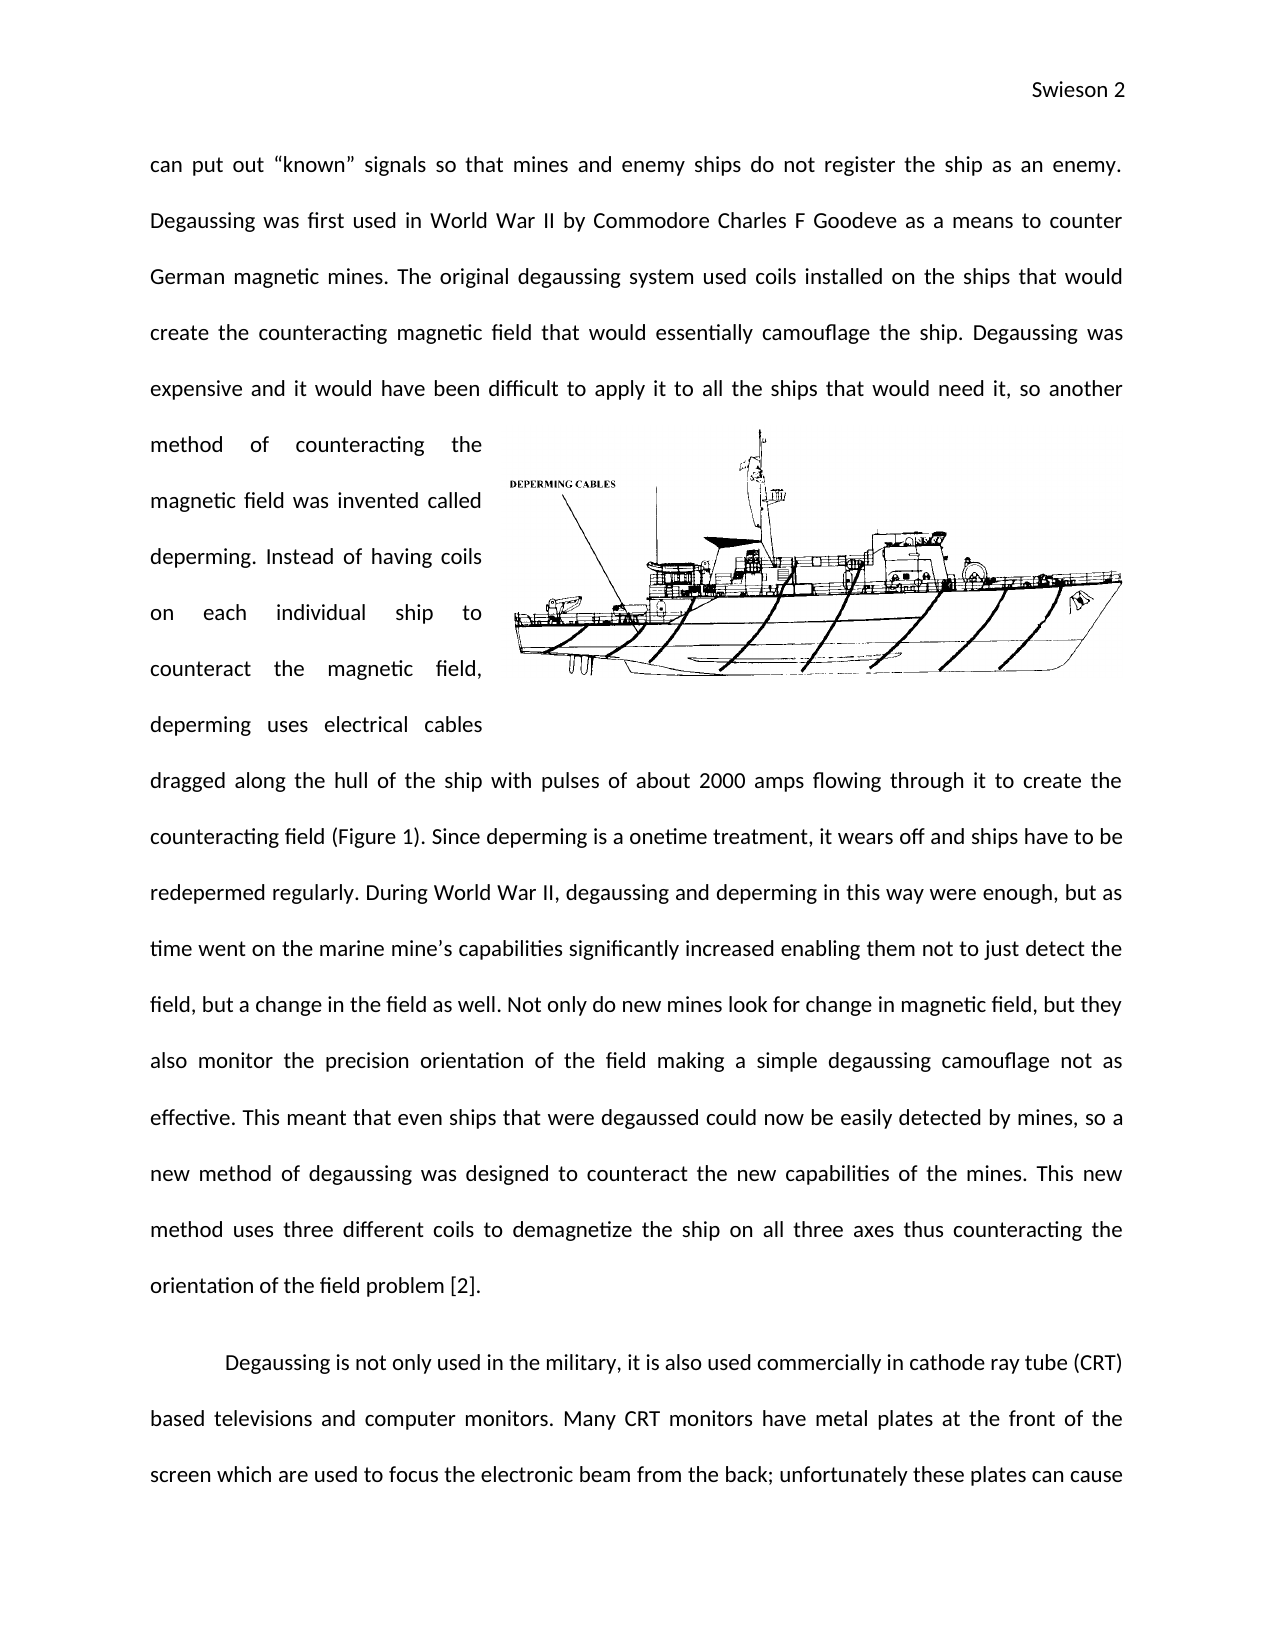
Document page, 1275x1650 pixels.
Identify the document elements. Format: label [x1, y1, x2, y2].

text [150, 1348, 1125, 1488]
text [150, 150, 1125, 1299]
picture [501, 425, 1123, 678]
